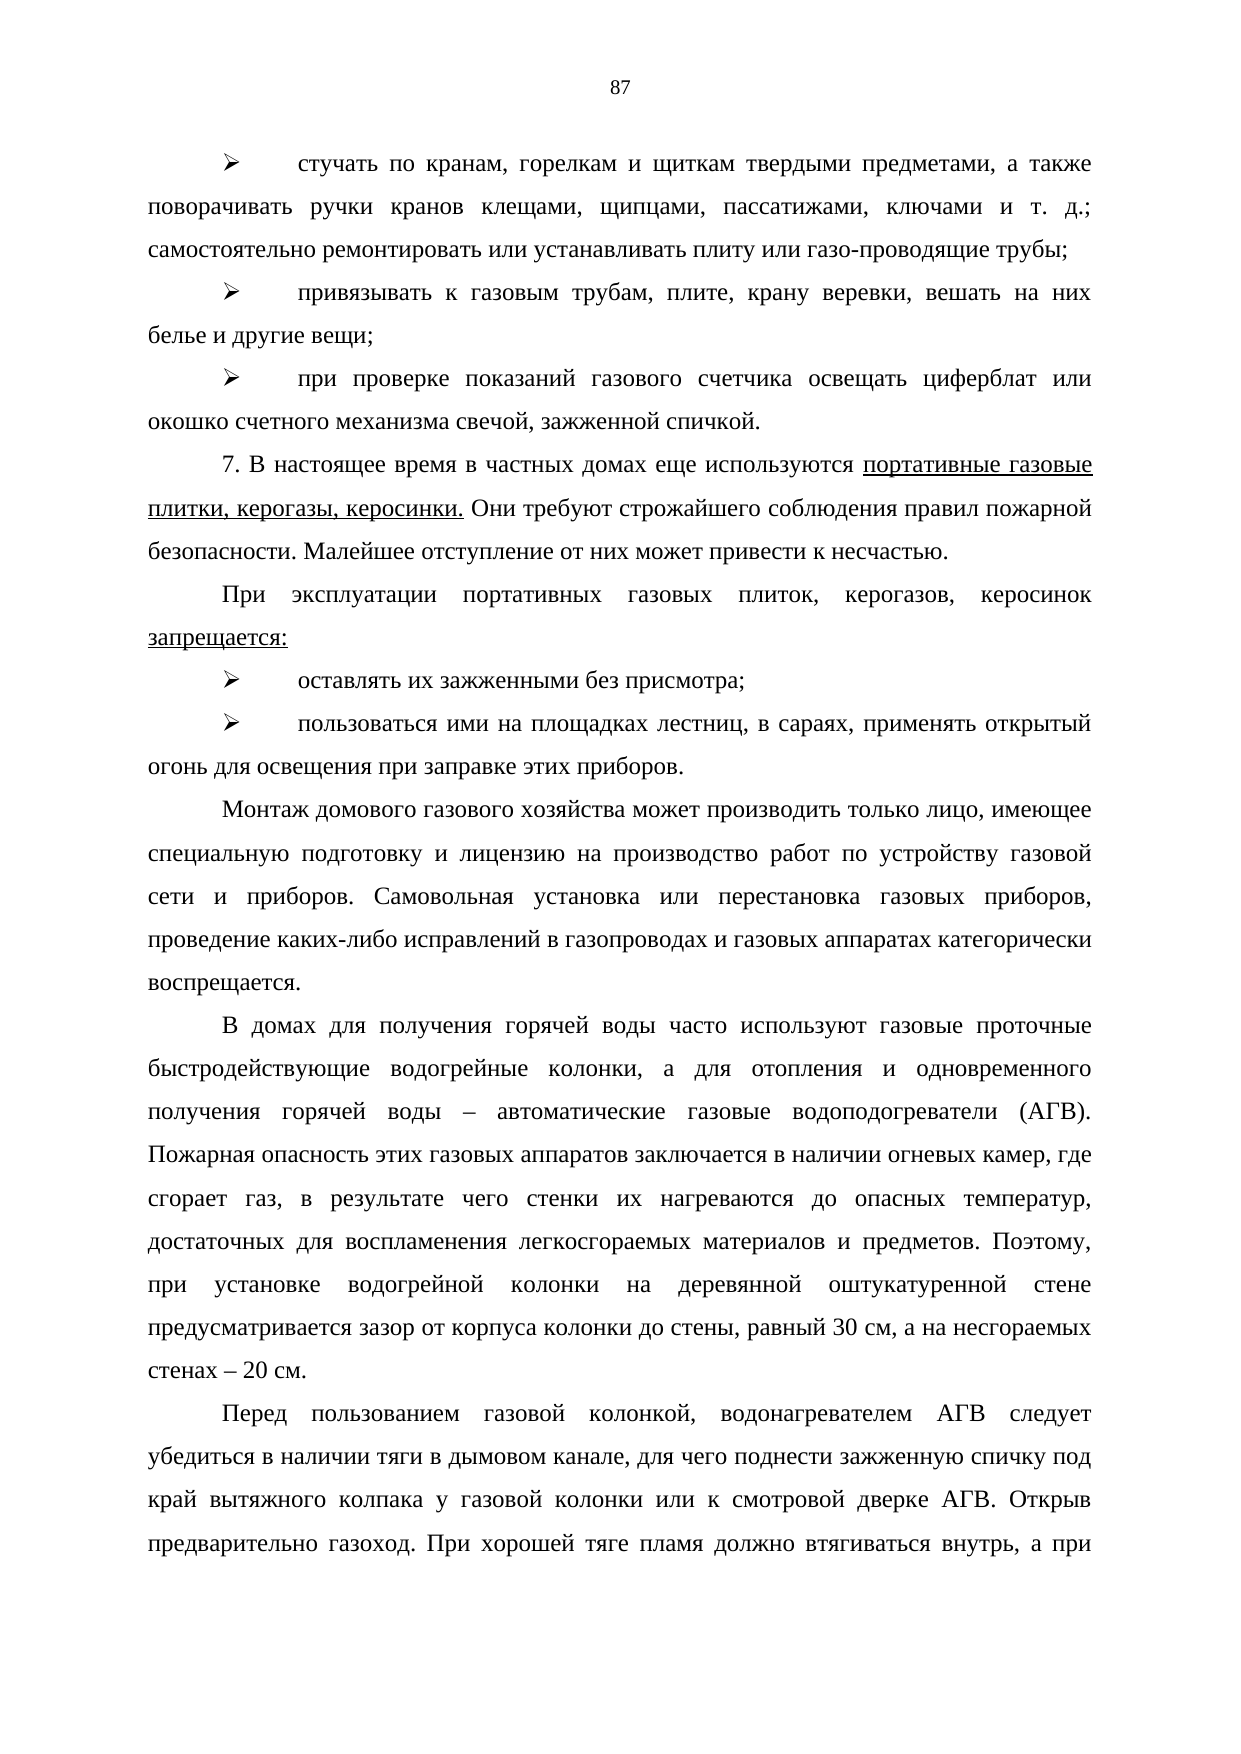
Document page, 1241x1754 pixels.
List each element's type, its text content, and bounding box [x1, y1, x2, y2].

list стучать по кранам, горелкам и щиткам твердыми предметами, а также поворачивать ручки кранов клещами, щипцами, пассатижами, ключами и т. д.; самостоятельно ремонтировать или устанавливать плиту или газо-проводящие трубы; [148, 148, 1092, 263]
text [148, 1398, 1092, 1556]
text В домах для получения горячей воды часто используют газовые проточные быстродействующие водогрейные колонки, а для отопления и одновременного получения горячей воды – автоматические газовые водоподогреватели (АГВ). Пожарная опасность этих газовых аппаратов заключается в наличии огневых камер, где сгорает газ, в результате чего стенки их нагреваются до опасных температур, достаточных для воспламенения легкосгораемых материалов и предметов. Поэтому, при установке водогрейной колонки на деревянной оштукатуренной стене предусматривается зазор от корпуса колонки до стены, равный 30 см, а на несгораемых стенах – 20 см. [148, 1010, 1092, 1384]
text Монтаж домового газового хозяйства может производить только лицо, имеющее специальную подготовку и лицензию на производство работ по устройству газовой сети и приборов. Самовольная установка или перестановка газовых приборов, проведение каких-либо исправлений в газопроводах и газовых аппаратах категорически воспрещается. [148, 794, 1092, 996]
list при проверке показаний газового счетчика освещать циферблат или окошко счетного механизма свечой, зажженной спичкой. [148, 363, 1092, 435]
list привязывать к газовым трубам, плите, крану веревки, вешать на них белье и другие вещи; [148, 277, 1092, 349]
list пользоваться ими на площадках лестниц, в сараях, применять открытый огонь для освещения при заправке этих приборов. [148, 708, 1092, 780]
list оставлять их зажженными без присмотра; [148, 665, 1092, 694]
text 7. В настоящее время в частных домах еще используются портативные газовые плитки, керогазы, керосинки. Они требуют строжайшего соблюдения правил пожарной безопасности. Малейшее отступление от них может привести к несчастью. [148, 449, 1092, 564]
text При эксплуатации портативных газовых плиток, керогазов, керосинок запрещается: [148, 579, 1092, 651]
